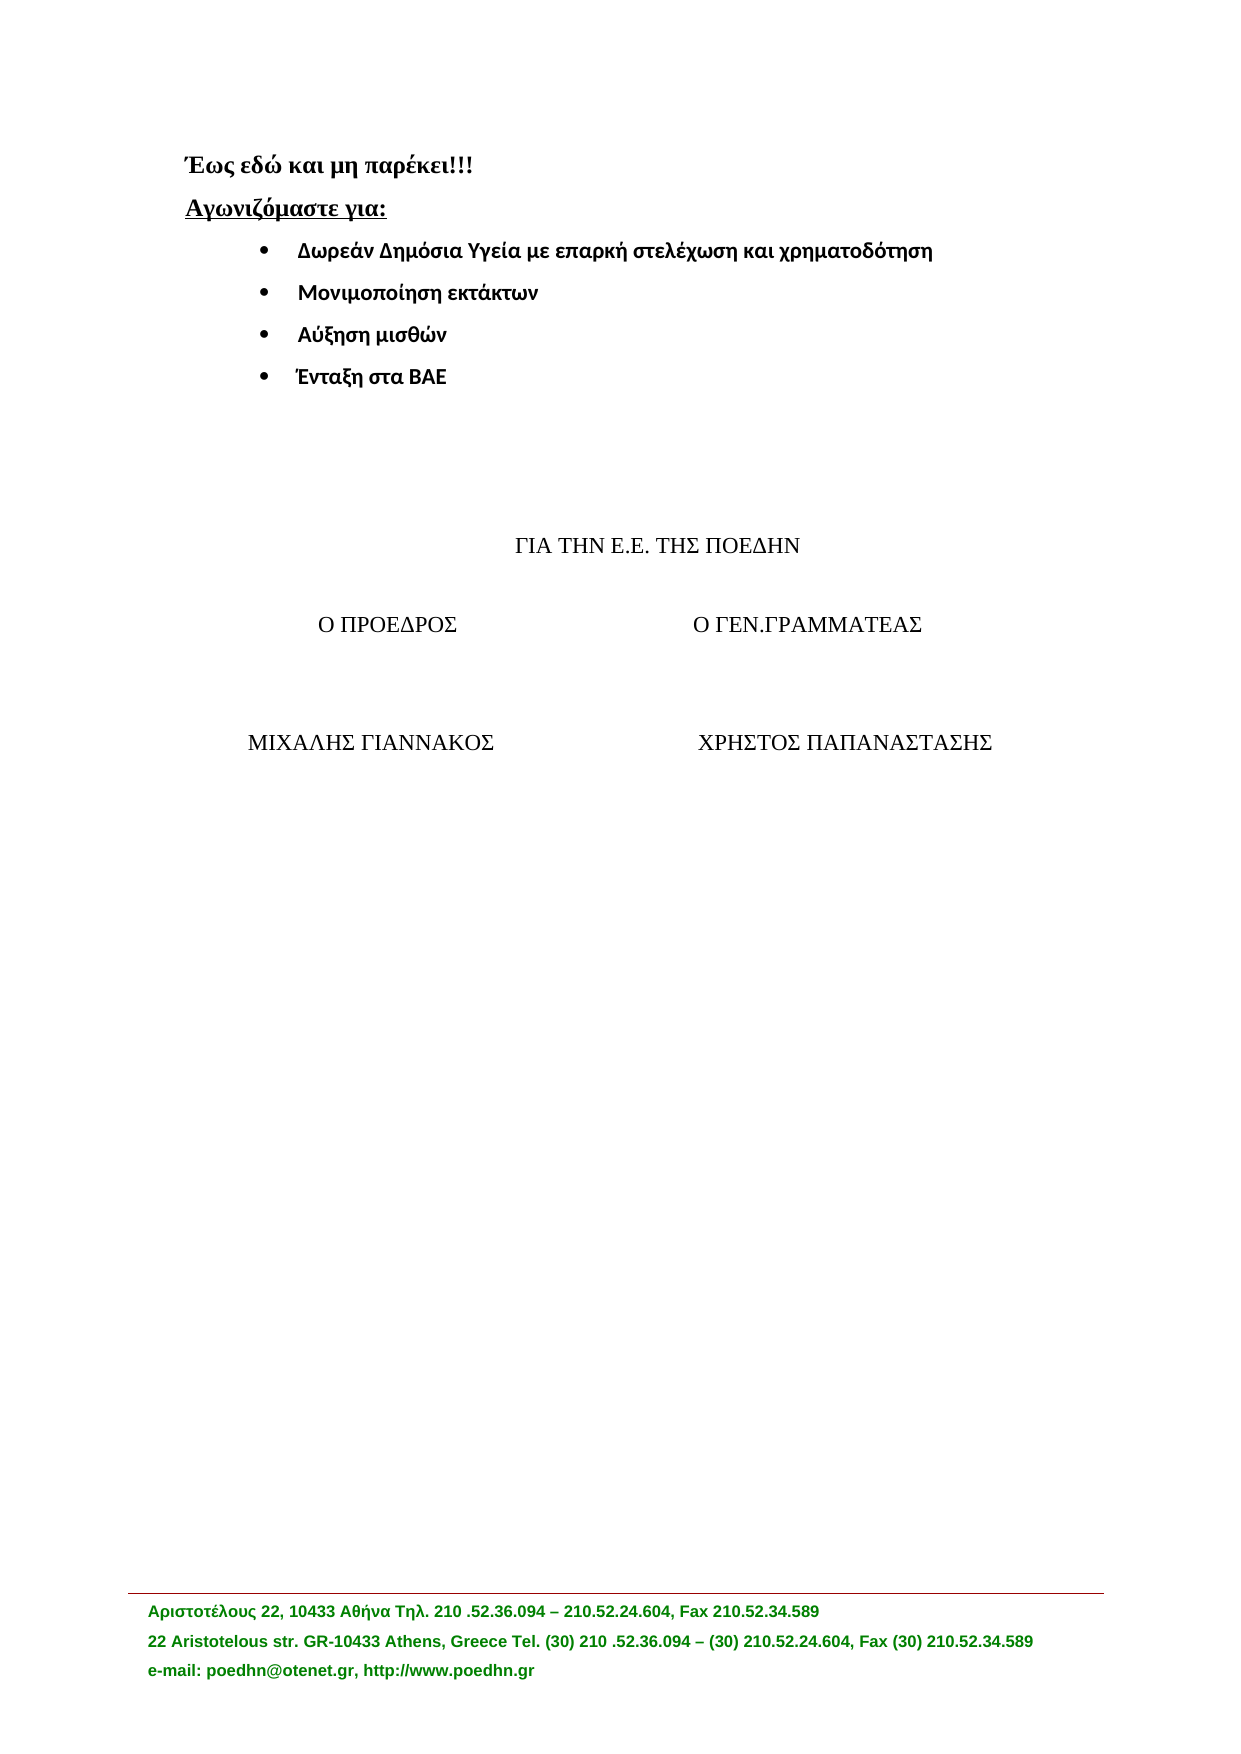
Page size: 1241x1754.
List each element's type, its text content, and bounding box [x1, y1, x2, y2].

list Δωρεάν Δημόσια Υγεία με επαρκή στελέχωση και χρηματοδότηση [260, 236, 1092, 264]
list Αύξηση μισθών [260, 320, 1092, 348]
list Μονιμοποίηση εκτάκτων [260, 278, 1092, 306]
text ΜΙΧΑΛΗΣ ΓΙΑΝΝΑΚΟΣ ΧΡΗΣΤΟΣ ΠΑΠΑΝΑΣΤΑΣΗΣ [148, 729, 1092, 756]
text ΓΙΑ ΤΗΝ Ε.Ε. ΤΗΣ ΠΟΕΔΗΝ [148, 532, 1092, 558]
list Ένταξη στα ΒΑΕ [260, 362, 1092, 390]
text Αγωνιζόμαστε για: [185, 193, 1092, 222]
text Ο ΠΡΟΕΔΡΟΣ Ο ΓΕΝ.ΓΡΑΜΜΑΤΕΑΣ [148, 611, 1092, 637]
text Έως εδώ και μη παρέκει!!! [185, 150, 1092, 179]
